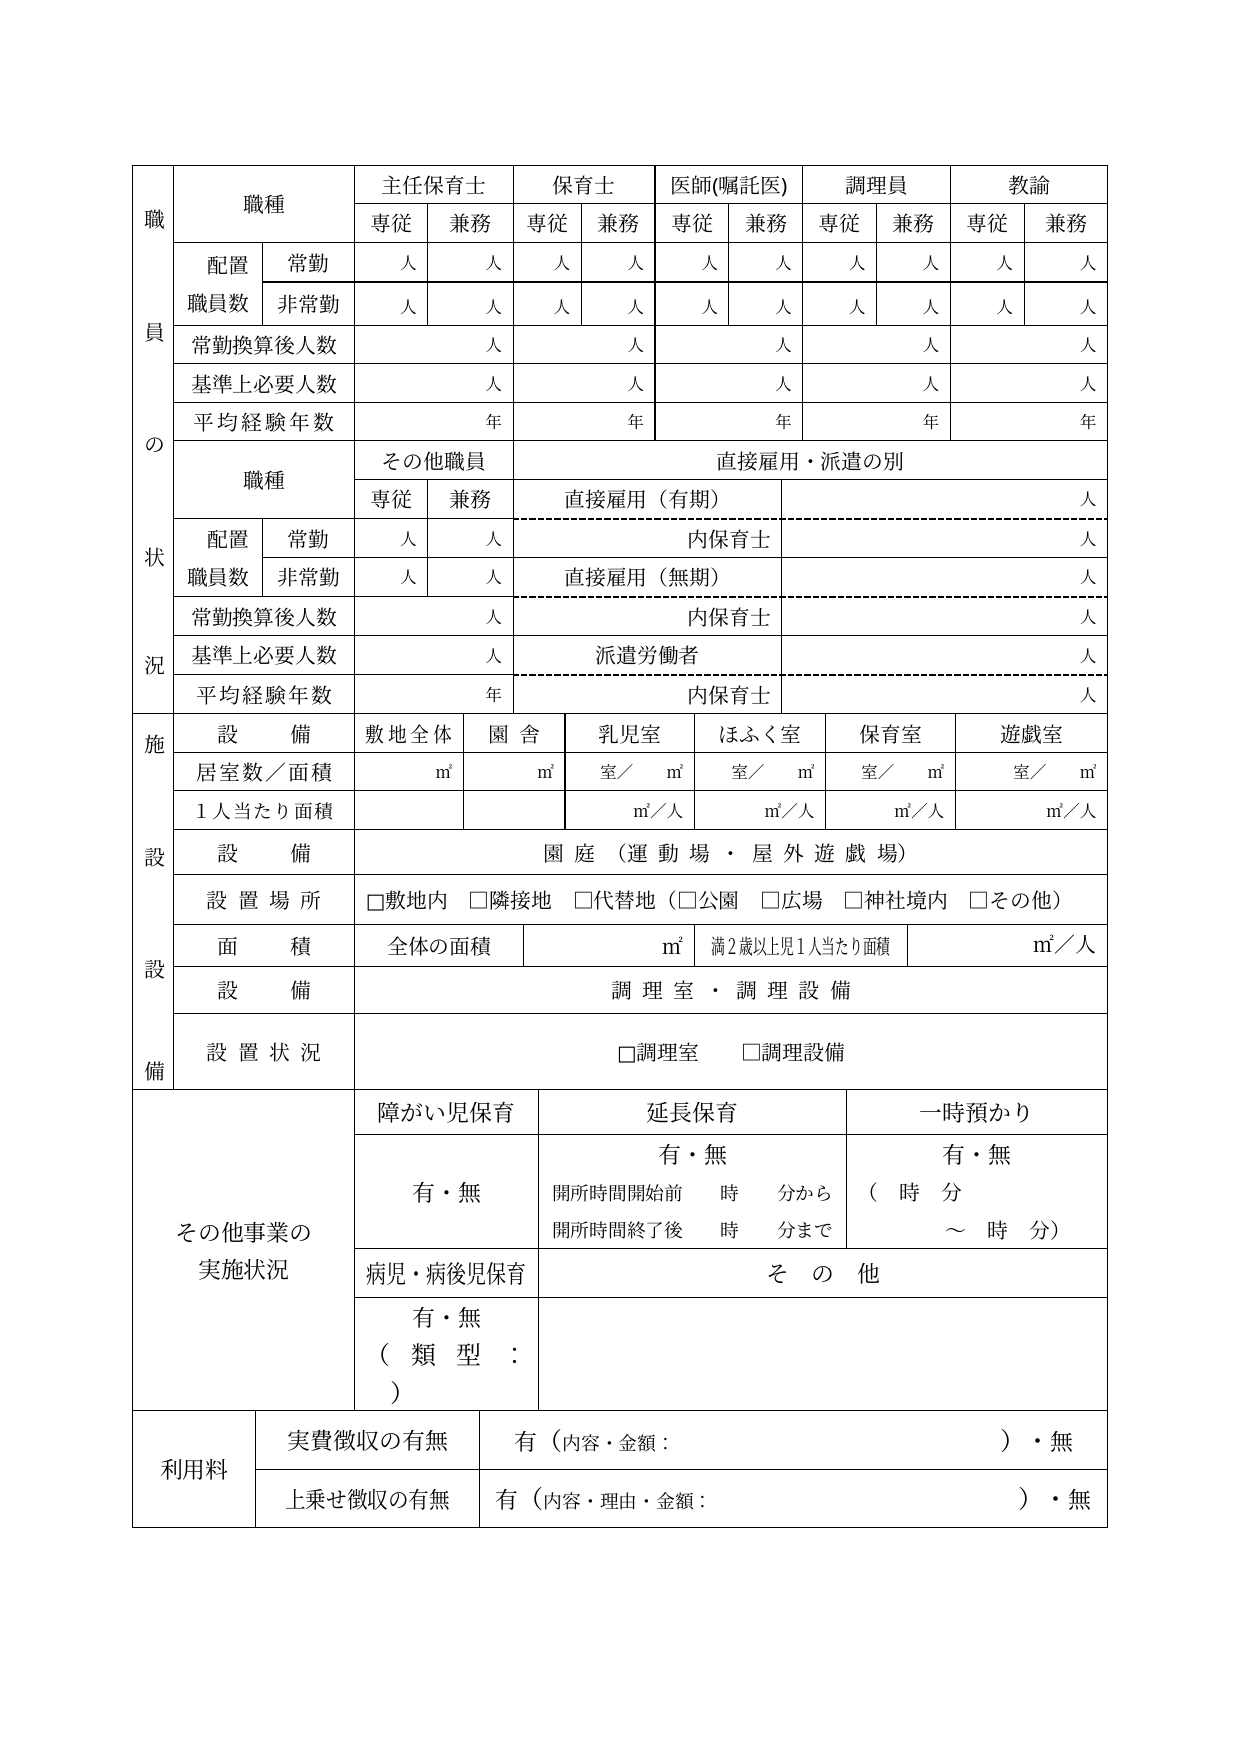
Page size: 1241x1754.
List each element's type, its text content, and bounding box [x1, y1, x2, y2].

table_cell 常勤換算後人数 [174, 597, 354, 635]
table_cell 人 [355, 283, 427, 325]
table_cell ㎡ [355, 753, 463, 790]
table_cell 人 [428, 283, 513, 325]
table_cell 配置職員数 [174, 519, 262, 596]
table_cell 面積 [174, 925, 354, 966]
table_cell 配置職員数 [174, 243, 262, 325]
table_cell 室／ ㎡ [826, 753, 955, 790]
table_cell 設備 [174, 714, 354, 752]
table_cell 上乗せ徴収の有無 [256, 1470, 479, 1527]
table_cell 有（内容・理由・金額： ）・無 [480, 1470, 1107, 1527]
table_cell 専従 [656, 204, 728, 242]
table_header 主任保育士 [355, 166, 513, 203]
table_cell 人 [803, 243, 876, 281]
table_cell 人 [803, 326, 950, 363]
table_cell 設備 [174, 967, 354, 1013]
table_cell 人 [355, 558, 427, 596]
table_cell 人 [803, 283, 876, 325]
table_cell 年 [514, 403, 654, 440]
table_cell 室／ ㎡ [695, 753, 825, 790]
table_header 調理員 [803, 166, 950, 203]
table_cell 施設設備 [133, 714, 173, 1089]
table_cell 人 [1025, 243, 1107, 281]
table_header 医師(嘱託医) [656, 166, 802, 203]
table_cell 職種 [174, 441, 354, 517]
table_cell 人 [355, 326, 513, 363]
table_cell 保育室 [826, 714, 955, 752]
table_cell 兼務 [1025, 204, 1107, 242]
table_cell 有・無 （類型： ） [355, 1298, 538, 1410]
table_cell 専従 [355, 480, 427, 517]
table_cell 人 [656, 364, 802, 402]
table_cell 有（内容・金額： ）・無 [480, 1411, 1107, 1469]
table_cell 室／ ㎡ [566, 753, 694, 790]
table_cell 人 [656, 283, 728, 325]
table_cell 有・無 （ 時 分 ～ 時 分） [847, 1135, 1107, 1248]
table_cell 延長保育 [539, 1090, 846, 1134]
table_cell 人 [355, 636, 513, 674]
table_cell 人 [428, 558, 513, 596]
table_cell □敷地内 □隣接地 □代替地（□公園 □広場 □神社境内 □その他） [355, 875, 1107, 924]
table_cell 人 [1025, 283, 1107, 325]
table_cell 有・無 [539, 1135, 846, 1172]
table_header 職種 [174, 166, 354, 242]
table_cell [464, 791, 564, 829]
table_cell 人 [729, 243, 802, 281]
table_cell 内保育士 [514, 596, 781, 635]
table_cell 基準上必要人数 [174, 364, 354, 402]
table_cell ㎡／人 [695, 791, 825, 829]
table_cell 利用料 [133, 1411, 255, 1527]
table_cell 直接雇用（有期） [514, 480, 781, 517]
table_cell ㎡ [464, 753, 564, 790]
table_cell 派遣労働者 [514, 636, 781, 674]
table_cell ㎡／人 [956, 791, 1107, 829]
table_cell 人 [951, 326, 1107, 363]
table_cell 専従 [951, 204, 1024, 242]
table_cell 人 [514, 243, 581, 281]
table_cell 人 [782, 636, 1107, 674]
table_cell 実費徴収の有無 [256, 1411, 479, 1469]
table_cell 平均経験年数 [174, 403, 354, 440]
table_cell 基準上必要人数 [174, 636, 354, 674]
table_cell [355, 791, 463, 829]
table_cell 内保育士 [514, 518, 781, 557]
table_cell 居室数／面積 [174, 753, 354, 790]
table_cell 兼務 [428, 204, 513, 242]
table_cell 人 [877, 243, 950, 281]
table_cell 開所時間開始前 時 分から 開所時間終了後 時 分まで [539, 1172, 846, 1248]
table_cell 有・無 [355, 1135, 538, 1248]
table_cell 人 [782, 596, 1107, 635]
table_cell 人 [514, 326, 654, 363]
table_cell [539, 1298, 1107, 1410]
table_cell 人 [428, 243, 513, 281]
table_cell 兼務 [428, 480, 513, 517]
table_cell 専従 [803, 204, 876, 242]
table_cell 人 [582, 243, 654, 281]
table_cell 人 [782, 518, 1107, 557]
table_cell 園舎 [464, 714, 564, 752]
table_cell 人 [951, 364, 1107, 402]
table_cell １人当たり面積 [174, 791, 354, 829]
table_cell 園庭（運動場・屋外遊戯場） [355, 830, 1107, 874]
table_cell 年 [656, 403, 802, 440]
table_cell 直接雇用（無期） [514, 558, 781, 596]
table_cell 人 [782, 558, 1107, 596]
table_cell 人 [782, 480, 1107, 517]
table_cell 兼務 [582, 204, 654, 242]
table_cell 人 [582, 283, 654, 325]
table_cell 人 [951, 283, 1024, 325]
table_cell 人 [656, 326, 802, 363]
table_cell ほふく室 [695, 714, 825, 752]
table_cell 人 [656, 243, 728, 281]
table_cell 一時預かり [847, 1090, 1107, 1134]
table_cell 専従 [514, 204, 581, 242]
table_cell 非常勤 [263, 558, 354, 596]
table_cell 人 [782, 674, 1107, 713]
table_cell 常勤 [263, 243, 354, 281]
table_cell ㎡／人 [826, 791, 955, 829]
table_cell ㎡ [524, 925, 694, 966]
table_cell 設置場所 [174, 875, 354, 924]
table_header 職員の状況 [133, 166, 173, 713]
table_cell 人 [729, 283, 802, 325]
table_header 教諭 [951, 166, 1107, 203]
table_cell 調理室・調理設備 [355, 967, 1107, 1013]
table_cell その他事業の 実施状況 [133, 1090, 354, 1410]
table_cell 常勤 [263, 519, 354, 557]
table_cell 兼務 [877, 204, 950, 242]
table_cell □調理室 □調理設備 [355, 1014, 1107, 1089]
table_cell 人 [951, 243, 1024, 281]
table_cell 乳児室 [566, 714, 694, 752]
table_cell 人 [355, 243, 427, 281]
table_cell 人 [877, 283, 950, 325]
table_cell ㎡／人 [908, 925, 1107, 966]
table_cell 年 [951, 403, 1107, 440]
table_cell 設置状況 [174, 1014, 354, 1089]
table_cell 設備 [174, 830, 354, 874]
table_cell 敷地全体 [355, 714, 463, 752]
table_cell 人 [514, 364, 654, 402]
table_cell 障がい児保育 [355, 1090, 538, 1134]
table_cell 人 [355, 519, 427, 557]
table_cell その他職員 [355, 441, 513, 479]
table_cell 室／ ㎡ [956, 753, 1107, 790]
table_cell ㎡／人 [566, 791, 694, 829]
table_cell 満２歳以上児１人当たり面積 [695, 925, 907, 966]
table_cell 年 [803, 403, 950, 440]
table_cell 直接雇用・派遣の別 [514, 441, 1107, 479]
table_cell 人 [355, 597, 513, 635]
table_cell 常勤換算後人数 [174, 326, 354, 363]
table_cell 年 [355, 675, 513, 713]
table_cell 兼務 [729, 204, 802, 242]
table_cell 人 [803, 364, 950, 402]
table_cell 内保育士 [514, 674, 781, 713]
table_cell 非常勤 [263, 283, 354, 325]
table_cell 人 [514, 283, 581, 325]
table_cell 専従 [355, 204, 427, 242]
table_header 保育士 [514, 166, 654, 203]
table_cell 全体の面積 [355, 925, 523, 966]
table_cell 年 [355, 403, 513, 440]
table_cell 遊戯室 [956, 714, 1107, 752]
table_cell 病児・病後児保育 [355, 1249, 538, 1297]
table_cell そ の 他 [539, 1249, 1107, 1297]
table_cell 人 [355, 364, 513, 402]
table_cell 平均経験年数 [174, 675, 354, 713]
table_cell 人 [428, 519, 513, 557]
